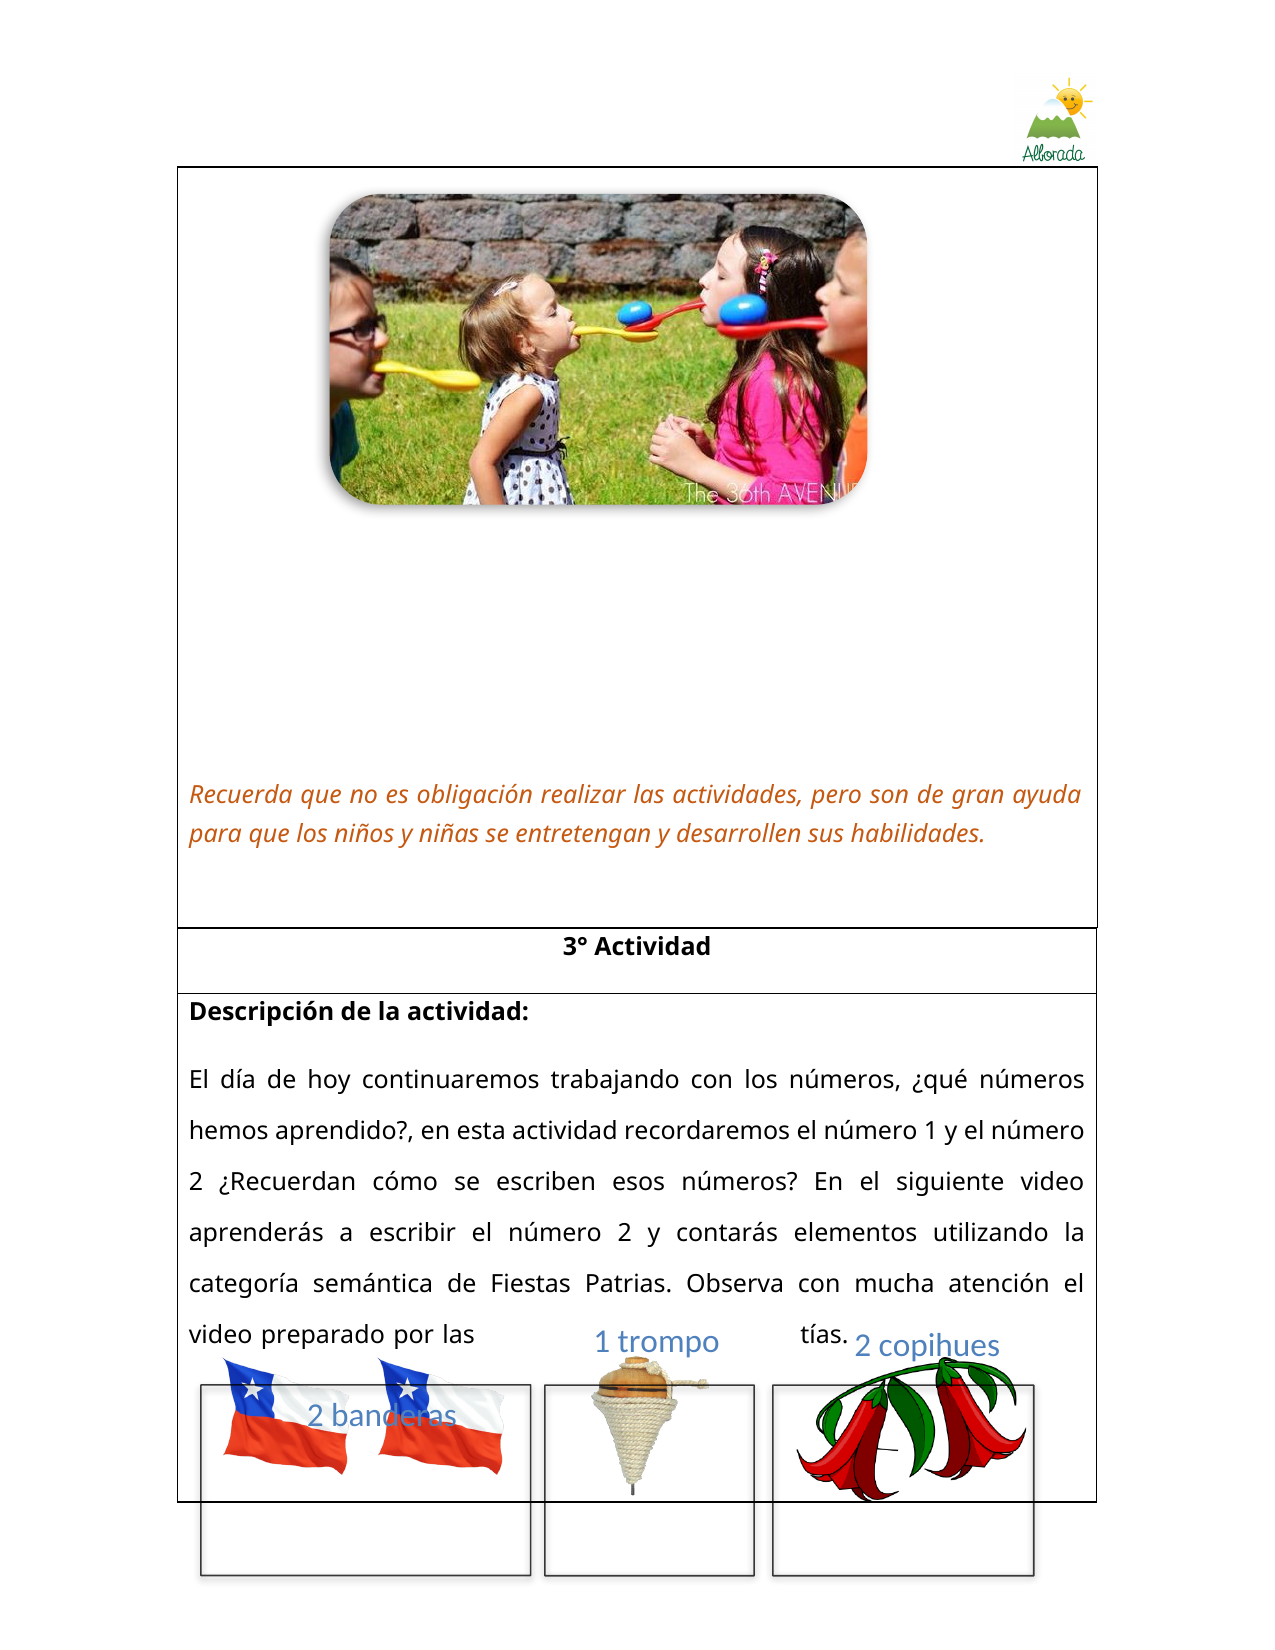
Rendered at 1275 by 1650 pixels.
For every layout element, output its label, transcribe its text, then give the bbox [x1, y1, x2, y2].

picture [201, 1332, 525, 1502]
table_header 3° Actividad [178, 929, 1096, 993]
picture [572, 1351, 716, 1502]
picture [329, 193, 868, 505]
picture [796, 1357, 1027, 1502]
picture [1014, 73, 1098, 166]
